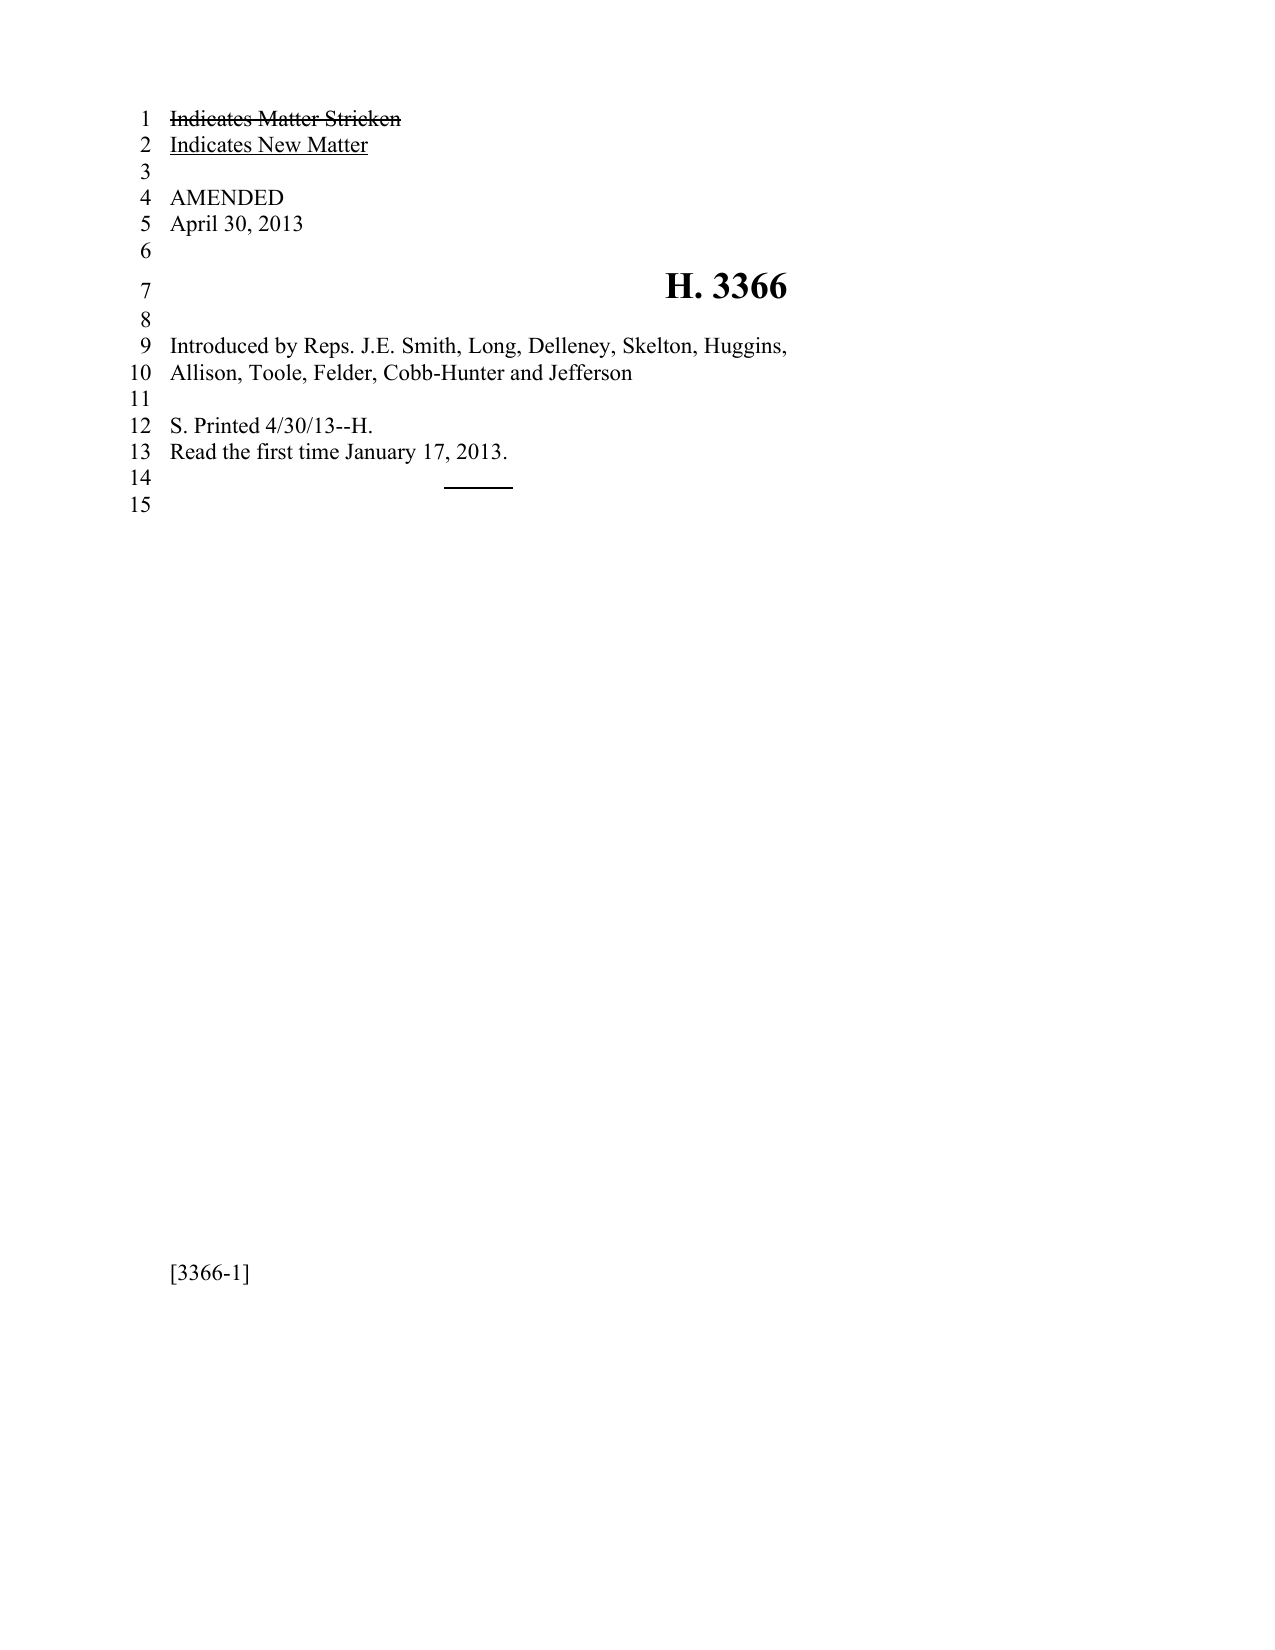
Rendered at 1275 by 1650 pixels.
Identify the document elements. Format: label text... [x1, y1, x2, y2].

text Indicates Matter Stricken [169, 105, 787, 131]
text April 30, 2013 [169, 210, 787, 237]
text S. Printed 4/30/13--H. [169, 412, 787, 438]
text Read the first time January 17, 2013. [169, 438, 787, 464]
text Indicates New Matter [169, 131, 787, 158]
text AMENDED [169, 184, 787, 210]
text H. 3366 [169, 263, 787, 306]
text Introduced by Reps. J.E. Smith, Long, Delleney, Skelton, Huggins, Allison, Toole, Felder, Cobb-Hunter and Jefferson [169, 333, 787, 385]
